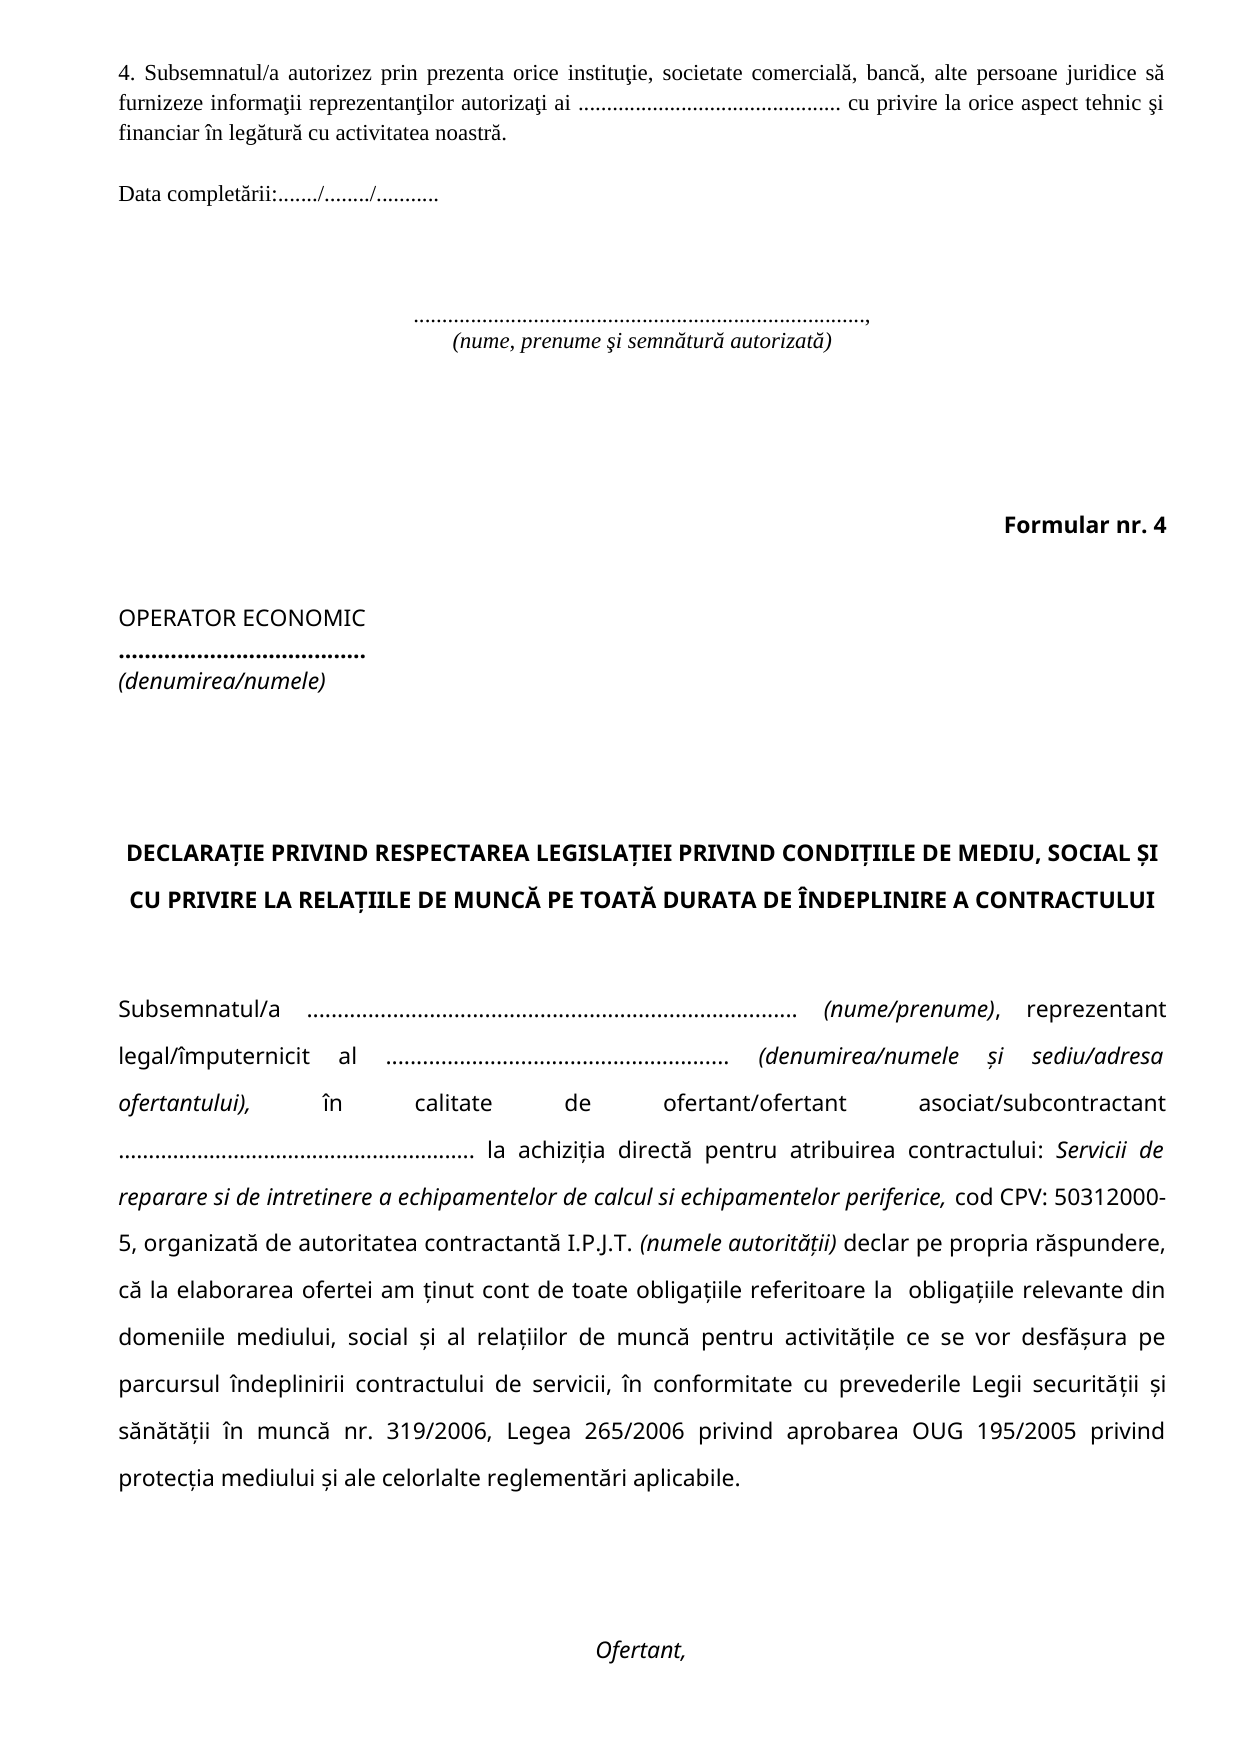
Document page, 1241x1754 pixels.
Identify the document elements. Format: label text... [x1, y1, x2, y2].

text DECLARAȚIE PRIVIND RESPECTAREA LEGISLAȚIEI PRIVIND CONDIȚIILE DE MEDIU, SOCIAL ȘI CU PRIVIRE LA RELAȚIILE DE MUNCĂ PE TOATĂ DURATA DE ÎNDEPLINIRE A CONTRACTULUI [118, 837, 1166, 915]
text Ofertant, [118, 1634, 1166, 1665]
text ...................................... [118, 634, 1166, 665]
text ..............................................................................., [118, 301, 1166, 327]
text 4. Subsemnatul/a autorizez prin prezenta orice instituţie, societate comercială, bancă, alte persoane juridice să furnizeze informaţii reprezentanţilor autorizaţi ai .............................................. cu privire la orice aspect tehnic şi financiar în legătură cu activitatea noastră. [118, 59, 1166, 146]
text Data completării:......./......../........... [118, 180, 1166, 206]
text Formular nr. 4 [561, 509, 1166, 540]
text (nume, prenume şi semnătură autorizată) [118, 327, 1166, 353]
text (denumirea/numele) [118, 665, 1166, 696]
text OPERATOR ECONOMIC [118, 602, 1166, 634]
text Subsemnatul/a ................................................................................ (nume/prenume), reprezentant legal/împuternicit al ........................................................ (denumirea/numele și sediu/adresa ofertantului), în calitate de ofertant/ofertant asociat/subcontractant ………………………………………………….. la achiziția directă pentru atribuirea contractului: Servicii de reparare si de intretinere a echipamentelor de calcul si echipamentelor periferice, cod CPV: 50312000-5, organizată de autoritatea contractantă I.P.J.T. (numele autorității) declar pe propria răspundere, că la elaborarea ofertei am ţinut cont de toate obligaţiile referitoare la obligaţiile relevante din domeniile mediului, social şi al relaţiilor de muncă pentru activităţile ce se vor desfăşura pe parcursul îndeplinirii contractului de servicii, în conformitate cu prevederile Legii securităţii şi sănătăţii în muncă nr. 319/2006, Legea 265/2006 privind aprobarea OUG 195/2005 privind protecția mediului și ale celorlalte reglementări aplicabile. [118, 993, 1166, 1493]
